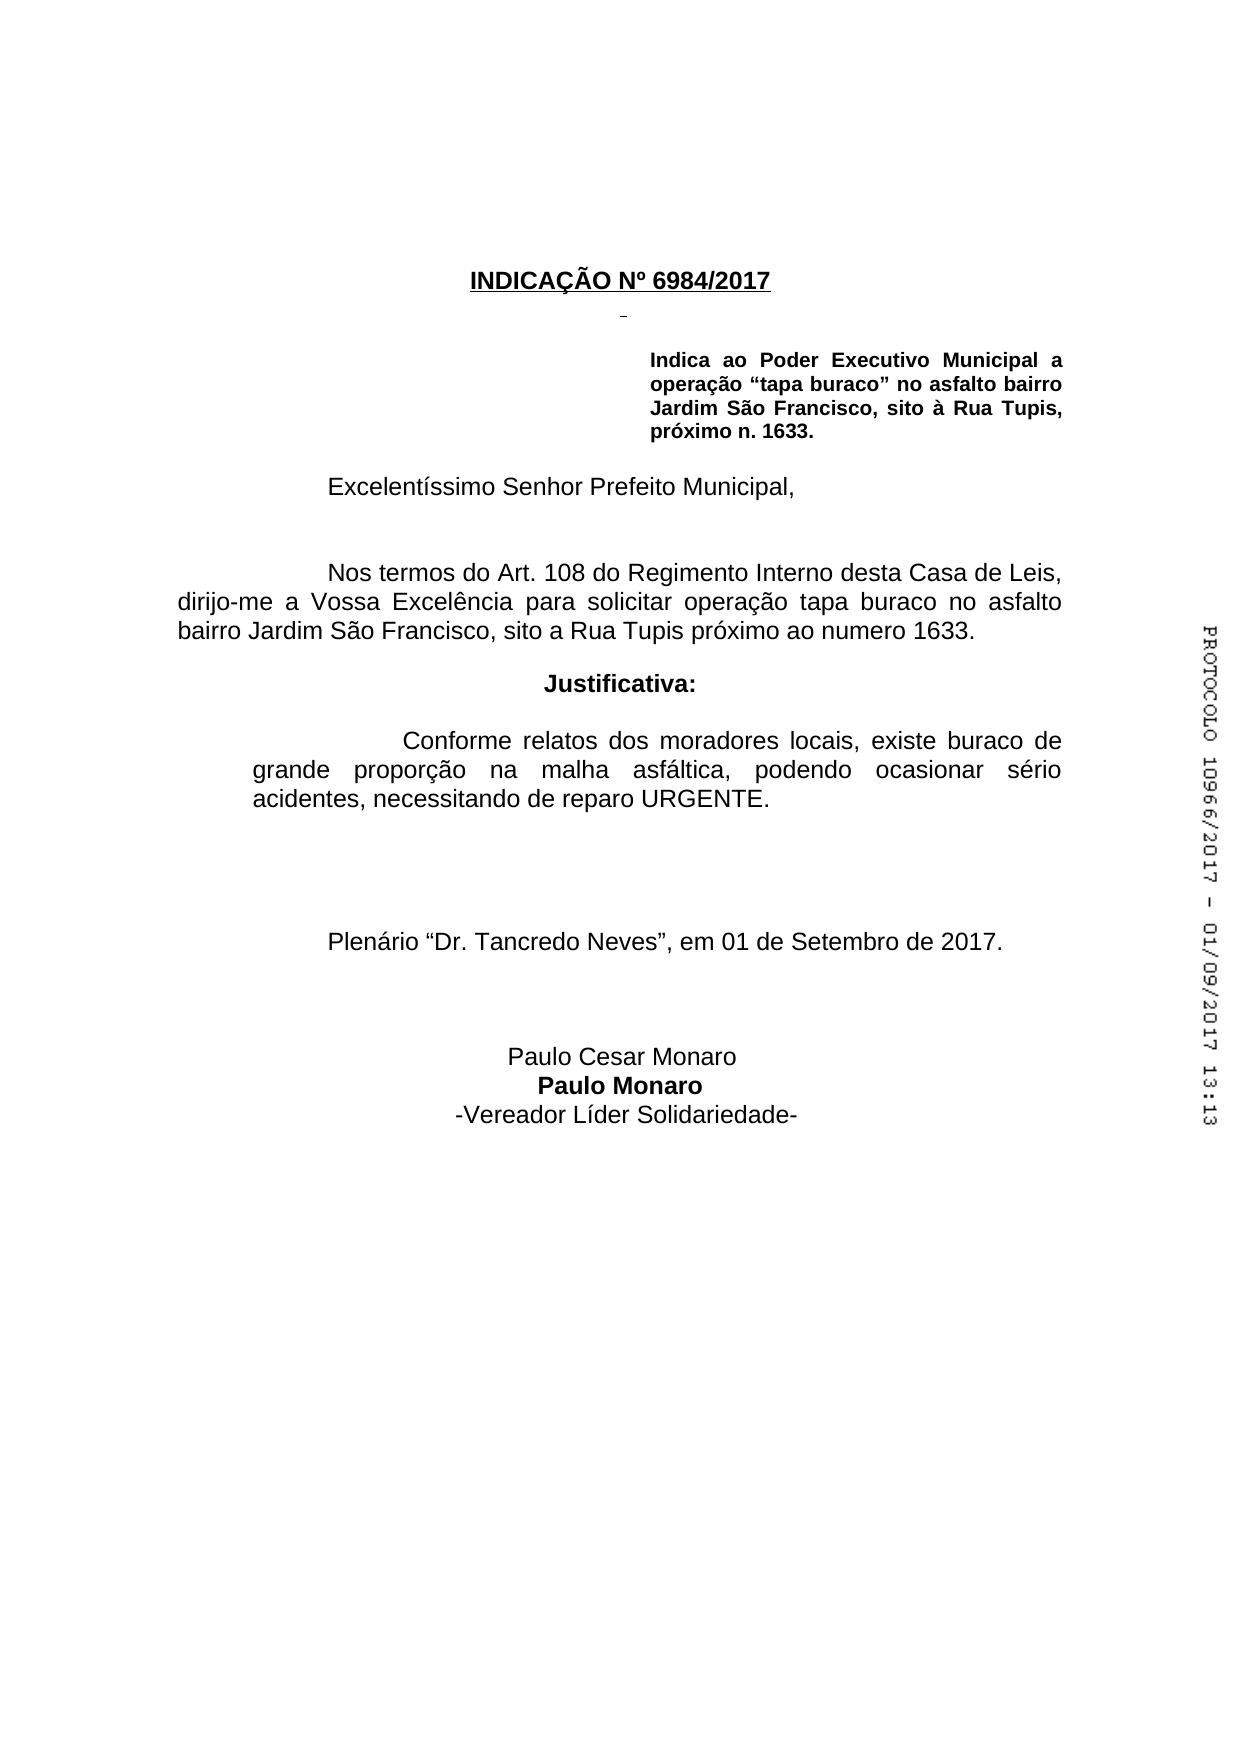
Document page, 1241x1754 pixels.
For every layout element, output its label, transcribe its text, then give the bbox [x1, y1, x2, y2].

text Nos termos do Art. 108 do Regimento Interno desta Casa de Leis, dirijo-me a Vossa Excelência para solicitar operação tapa buraco no asfalto bairro Jardim São Francisco, sito a Rua Tupis próximo ao numero 1633. [177, 558, 1063, 644]
title INDICAÇÃO Nº 6984/2017 [177, 266, 1063, 294]
text Conforme relatos dos moradores locais, existe buraco de grande proporção na malha asfáltica, podendo ocasionar sério acidentes, necessitando de reparo URGENTE. [252, 726, 1063, 812]
text -Vereador Líder Solidariedade- [177, 1100, 1063, 1128]
picture [1177, 623, 1241, 1131]
text Plenário “Dr. Tancredo Neves”, em 01 de Setembro de 2017. [177, 927, 1063, 956]
text Justificativa: [177, 668, 1063, 697]
text Paulo Cesar Monaro [177, 1042, 1063, 1071]
text Paulo Monaro [177, 1071, 1063, 1100]
text Excelentíssimo Senhor Prefeito Municipal, [177, 472, 1063, 501]
text Indica ao Poder Executivo Municipal a operação “tapa buraco” no asfalto bairro Jardim São Francisco, sito à Rua Tupis, próximo n. 1633. [650, 347, 1063, 443]
